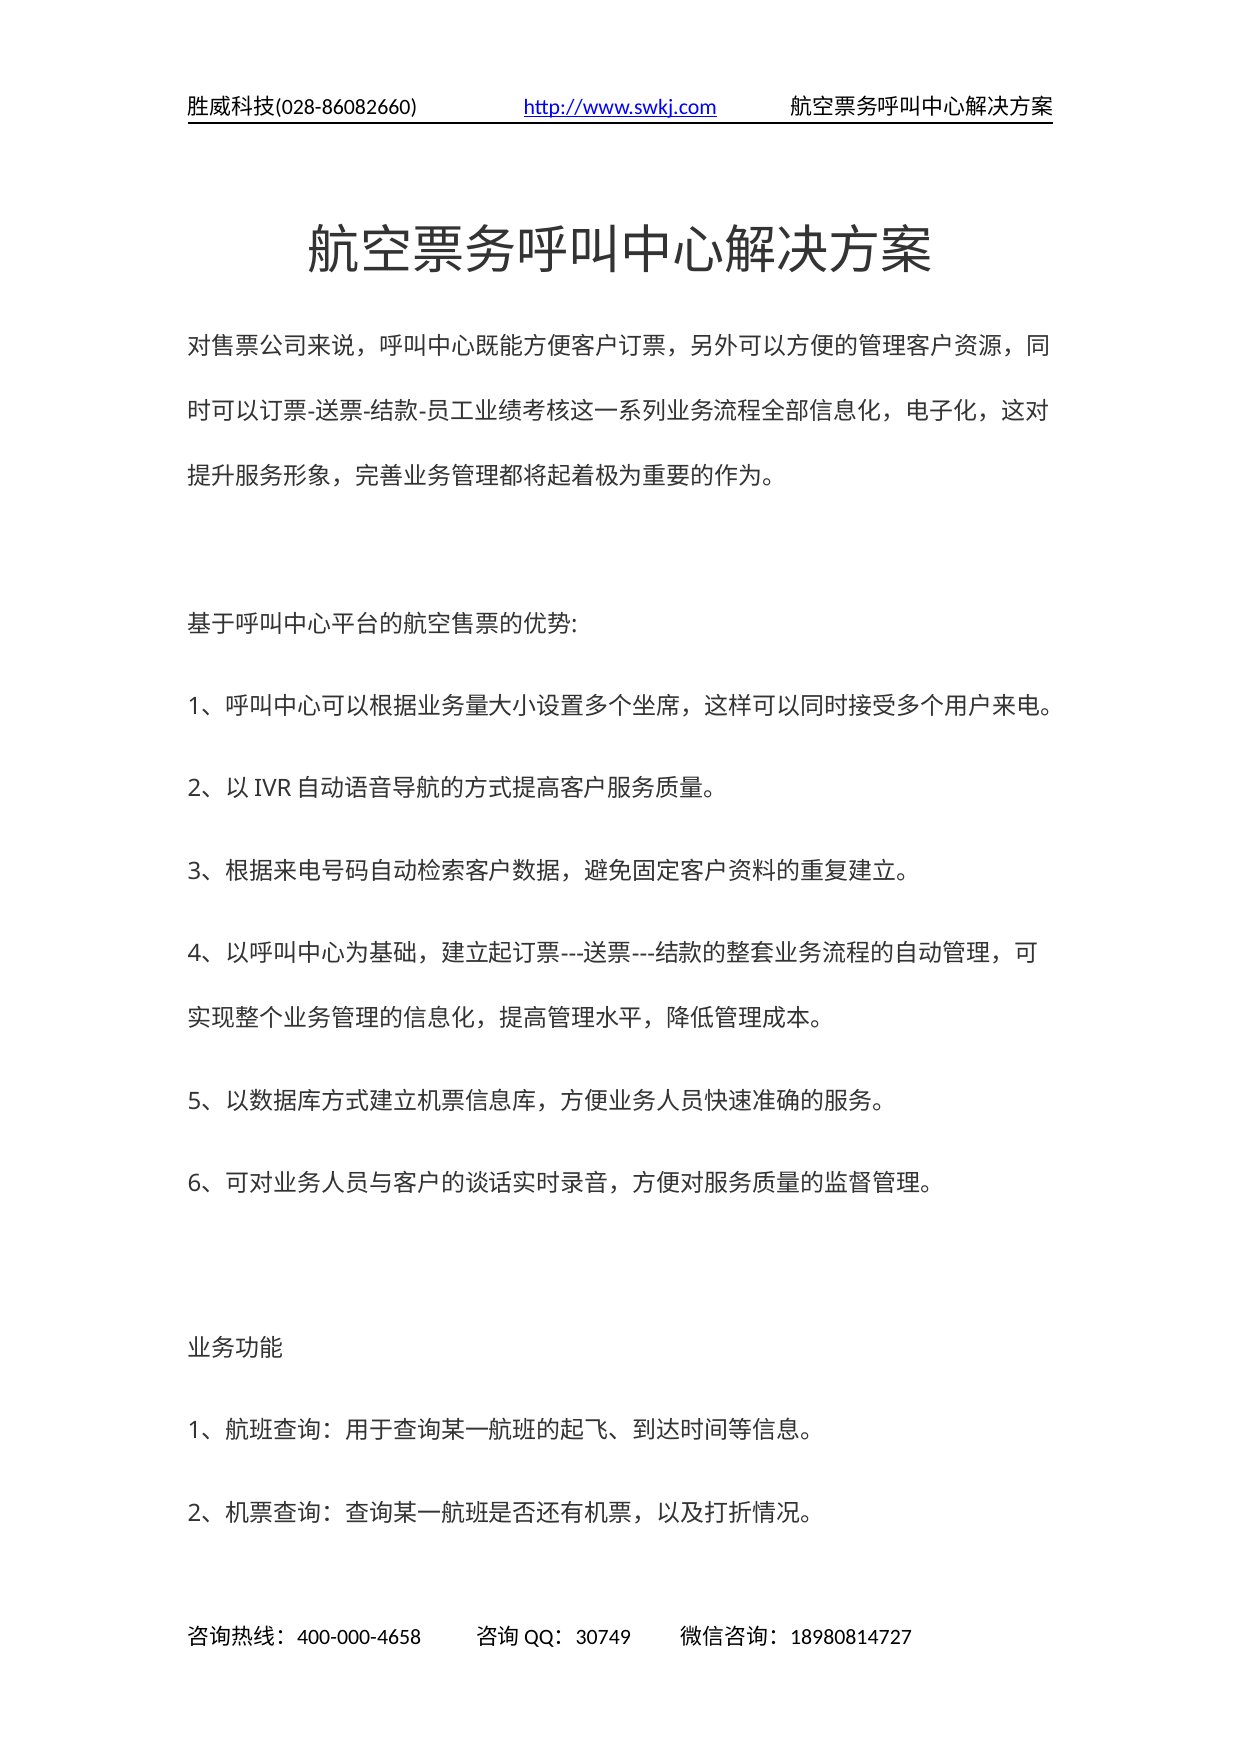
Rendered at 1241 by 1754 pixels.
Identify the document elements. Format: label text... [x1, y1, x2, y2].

text 业务功能 [187, 1313, 1053, 1378]
text 1、呼叫中心可以根据业务量大小设置多个坐席，这样可以同时接受多个用户来电。 [187, 672, 1053, 737]
text 4、以呼叫中心为基础，建立起订票---送票---结款的整套业务流程的自动管理，可实现整个业务管理的信息化，提高管理水平，降低管理成本。 [187, 919, 1053, 1049]
text 基于呼叫中心平台的航空售票的优势: [187, 589, 1053, 654]
text 6、可对业务人员与客户的谈话实时录音，方便对服务质量的监督管理。 [187, 1148, 1053, 1213]
text 1、航班查询：用于查询某一航班的起飞、到达时间等信息。 [187, 1396, 1053, 1461]
text 2、机票查询：查询某一航班是否还有机票，以及打折情况。 [187, 1478, 1053, 1543]
text 5、以数据库方式建立机票信息库，方便业务人员快速准确的服务。 [187, 1066, 1053, 1131]
text 3、根据来电号码自动检索客户数据，避免固定客户资料的重复建立。 [187, 836, 1053, 901]
text 2、以IVR自动语音导航的方式提高客户服务质量。 [187, 754, 1053, 819]
text 航空票务呼叫中心解决方案 [187, 197, 1053, 294]
text 对售票公司来说，呼叫中心既能方便客户订票，另外可以方便的管理客户资源，同时可以订票-送票-结款-员工业绩考核这一系列业务流程全部信息化，电子化，这对提升服务形象，完善业务管理都将起着极为重要的作为。 [187, 312, 1053, 507]
